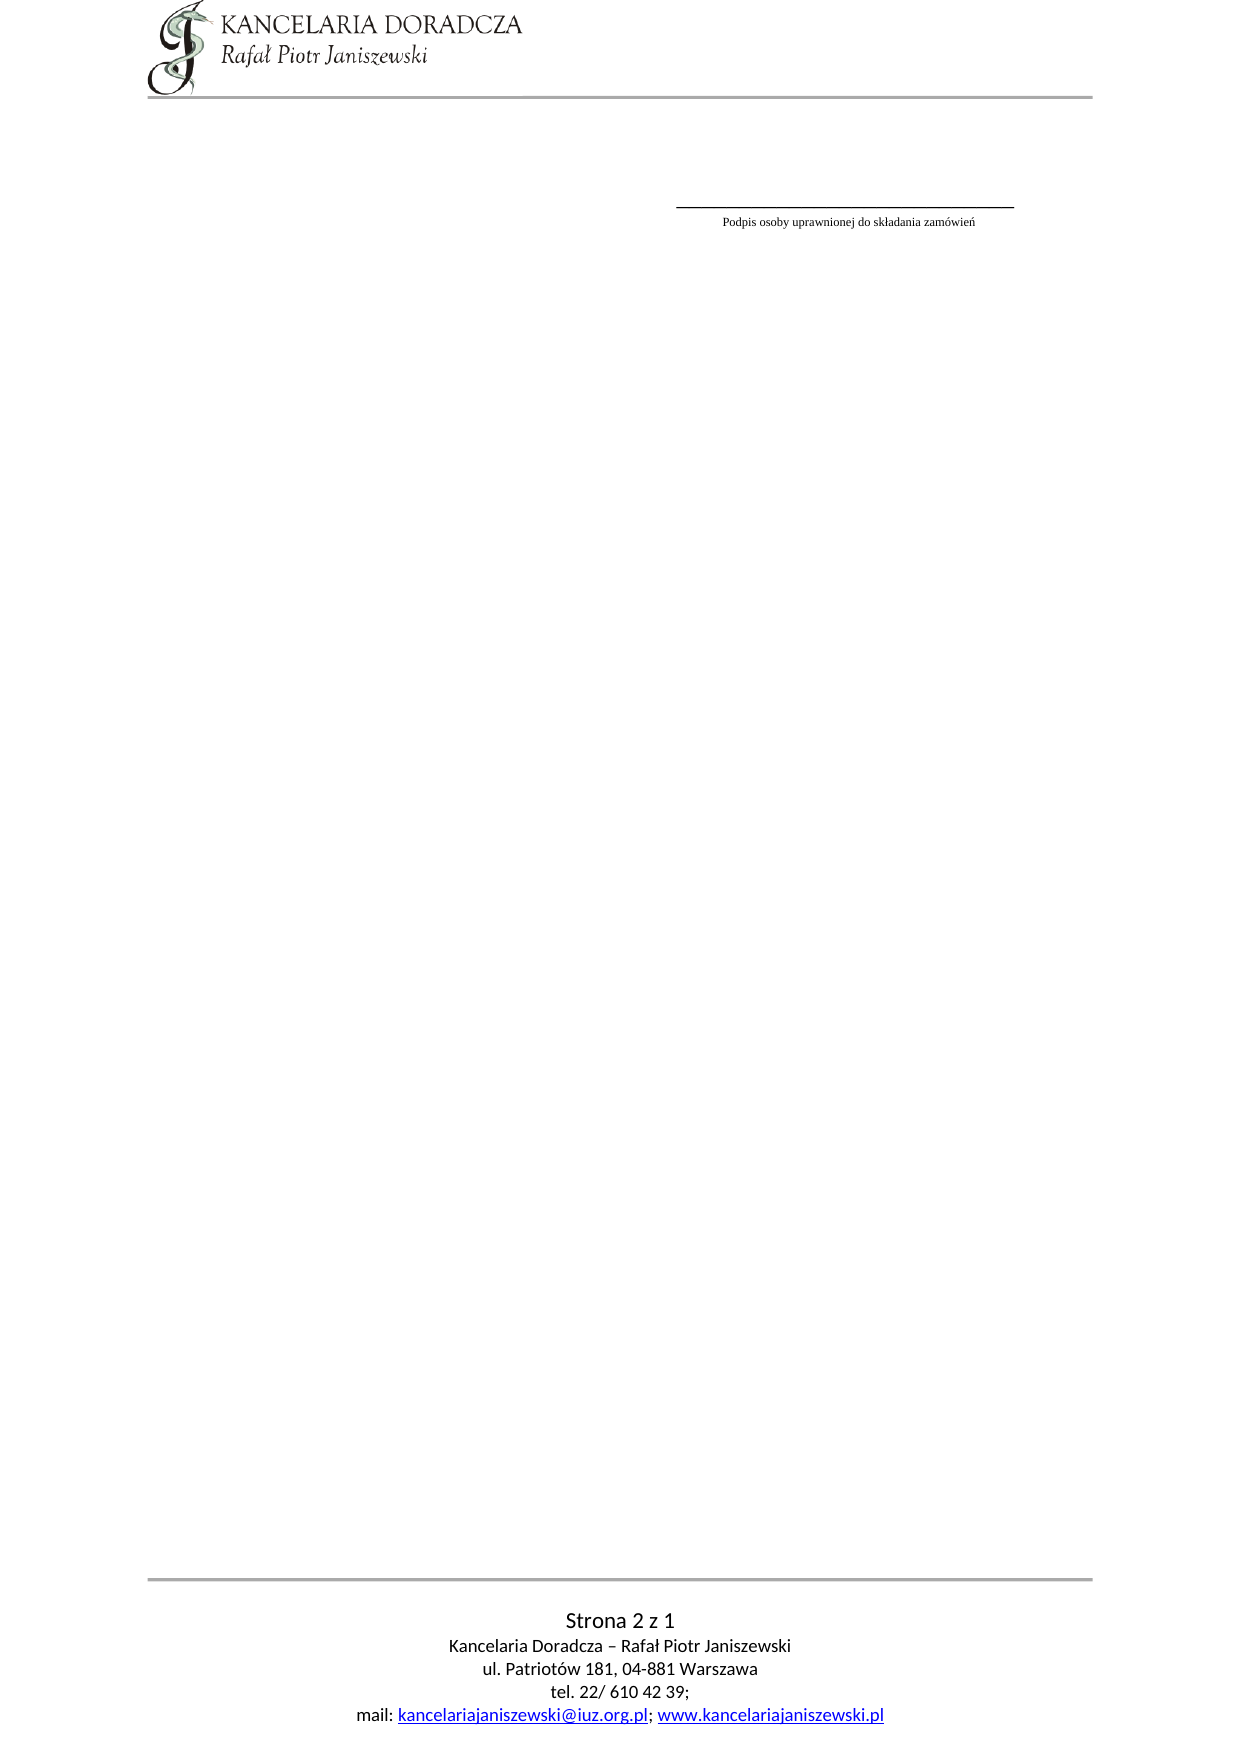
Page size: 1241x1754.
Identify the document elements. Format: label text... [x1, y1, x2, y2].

text Podpis osoby uprawnionej do składania zamówień [280, 215, 1093, 229]
picture [147, 0, 523, 96]
text ___________________________ [177, 182, 1093, 211]
